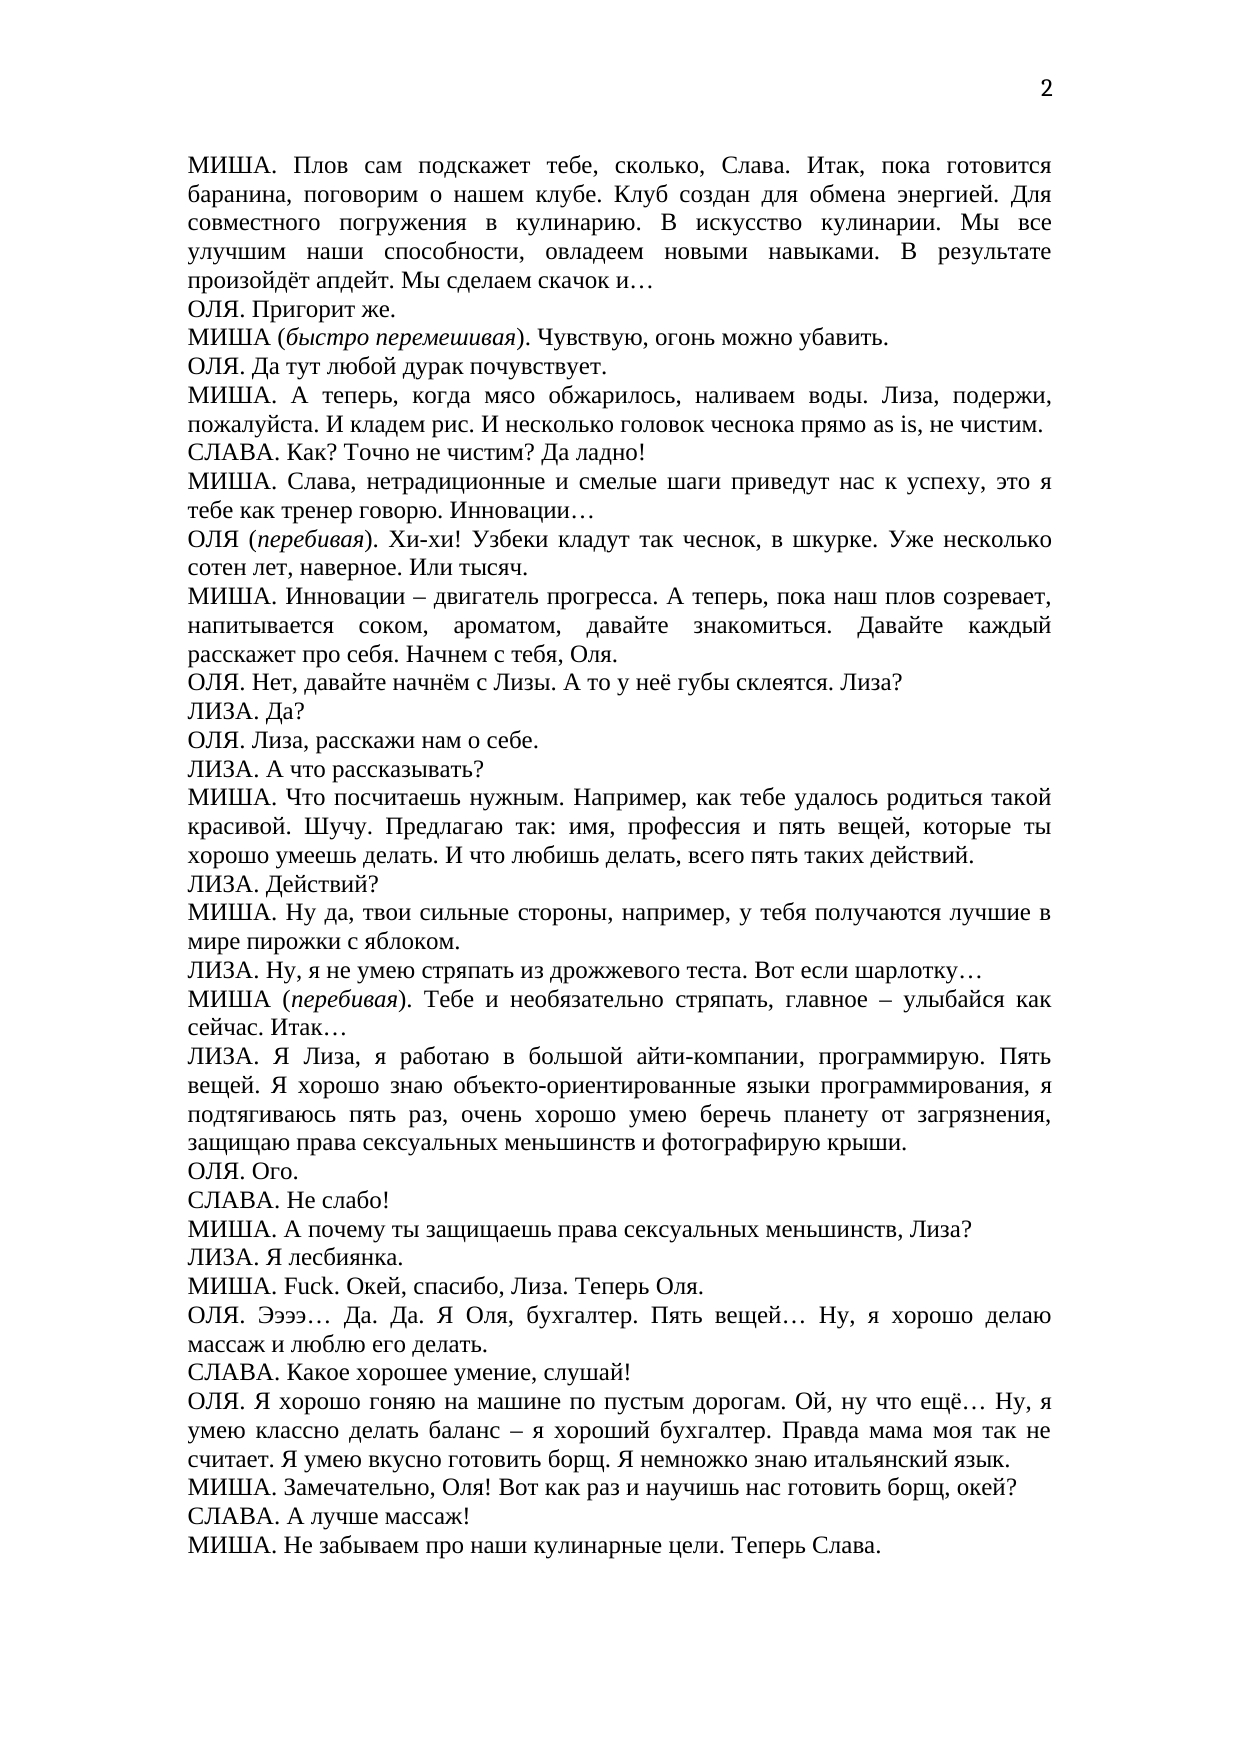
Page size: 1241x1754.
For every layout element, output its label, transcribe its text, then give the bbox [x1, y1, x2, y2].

text МИША. Ну да, твои сильные стороны, например, у тебя получаются лучшие в мире пирожки с яблоком. [187, 897, 1053, 955]
text ОЛЯ (перебивая). Хи-хи! Узбеки кладут так чеснок, в шкурке. Уже несколько сотен лет, наверное. Или тысяч. [187, 524, 1053, 581]
text СЛАВА. Не слабо! [187, 1185, 1053, 1214]
text ОЛЯ. Нет, давайте начнём с Лизы. А то у неё губы склеятся. Лиза? [187, 667, 1053, 696]
text ОЛЯ. Ээээ… Да. Да. Я Оля, бухгалтер. Пять вещей… Ну, я хорошо делаю массаж и люблю его делать. [187, 1300, 1053, 1357]
text МИША. Слава, нетрадиционные и смелые шаги приведут нас к успеху, это я тебе как тренер говорю. Инновации… [187, 466, 1053, 524]
text ОЛЯ. Да тут любой дурак почувствует. [187, 351, 1053, 380]
text МИША. А почему ты защищаешь права сексуальных меньшинств, Лиза? [187, 1214, 1053, 1242]
text ОЛЯ. Ого. [187, 1156, 1053, 1185]
text ЛИЗА. Да? [187, 696, 1053, 725]
text МИША. Плов сам подскажет тебе, сколько, Слава. Итак, пока готовится баранина, поговорим о нашем клубе. Клуб создан для обмена энергией. Для совместного погружения в кулинарию. В искусство кулинарии. Мы все улучшим наши способности, овладеем новыми навыками. В результате произойдёт апдейт. Мы сделаем скачок и… [187, 150, 1053, 294]
text ОЛЯ. Лиза, расскажи нам о себе. [187, 725, 1053, 754]
text ЛИЗА. А что рассказывать? [187, 754, 1053, 782]
text ЛИЗА. Я Лиза, я работаю в большой айти-компании, программирую. Пять вещей. Я хорошо знаю объекто-ориентированные языки программирования, я подтягиваюсь пять раз, очень хорошо умею беречь планету от загрязнения, защищаю права сексуальных меньшинств и фотографирую крыши. [187, 1041, 1053, 1156]
text СЛАВА. Какое хорошее умение, слушай! [187, 1357, 1053, 1386]
text ОЛЯ. Пригорит же. [187, 294, 1053, 322]
text МИША. А теперь, когда мясо обжарилось, наливаем воды. Лиза, подержи, пожалуйста. И кладем рис. И несколько головок чеснока прямо as is, не чистим. [187, 380, 1053, 437]
text МИША (быстро перемешивая). Чувствую, огонь можно убавить. [187, 322, 1053, 351]
text МИША. Инновации – двигатель прогресса. А теперь, пока наш плов созревает, напитывается соком, ароматом, давайте знакомиться. Давайте каждый расскажет про себя. Начнем с тебя, Оля. [187, 581, 1053, 667]
text СЛАВА. Как? Точно не чистим? Да ладно! [187, 437, 1053, 466]
text МИША. Что посчитаешь нужным. Например, как тебе удалось родиться такой красивой. Шучу. Предлагаю так: имя, профессия и пять вещей, которые ты хорошо умеешь делать. И что любишь делать, всего пять таких действий. [187, 782, 1053, 869]
text ОЛЯ. Я хорошо гоняю на машине по пустым дорогам. Ой, ну что ещё… Ну, я умею классно делать баланс – я хороший бухгалтер. Правда мама моя так не считает. Я умею вкусно готовить борщ. Я немножко знаю итальянский язык. [187, 1386, 1053, 1472]
text МИША (перебивая). Тебе и необязательно стряпать, главное – улыбайся как сейчас. Итак… [187, 984, 1053, 1041]
text МИША. Не забываем про наши кулинарные цели. Теперь Слава. [187, 1530, 1053, 1559]
text СЛАВА. А лучше массаж! [187, 1501, 1053, 1530]
text ЛИЗА. Я лесбиянка. [187, 1242, 1053, 1271]
text ЛИЗА. Ну, я не умею стряпать из дрожжевого теста. Вот если шарлотку… [187, 955, 1053, 984]
text МИША. Замечательно, Оля! Вот как раз и научишь нас готовить борщ, окей? [187, 1472, 1053, 1501]
text ЛИЗА. Действий? [187, 869, 1053, 897]
text МИША. Fuck. Окей, спасибо, Лиза. Теперь Оля. [187, 1271, 1053, 1300]
